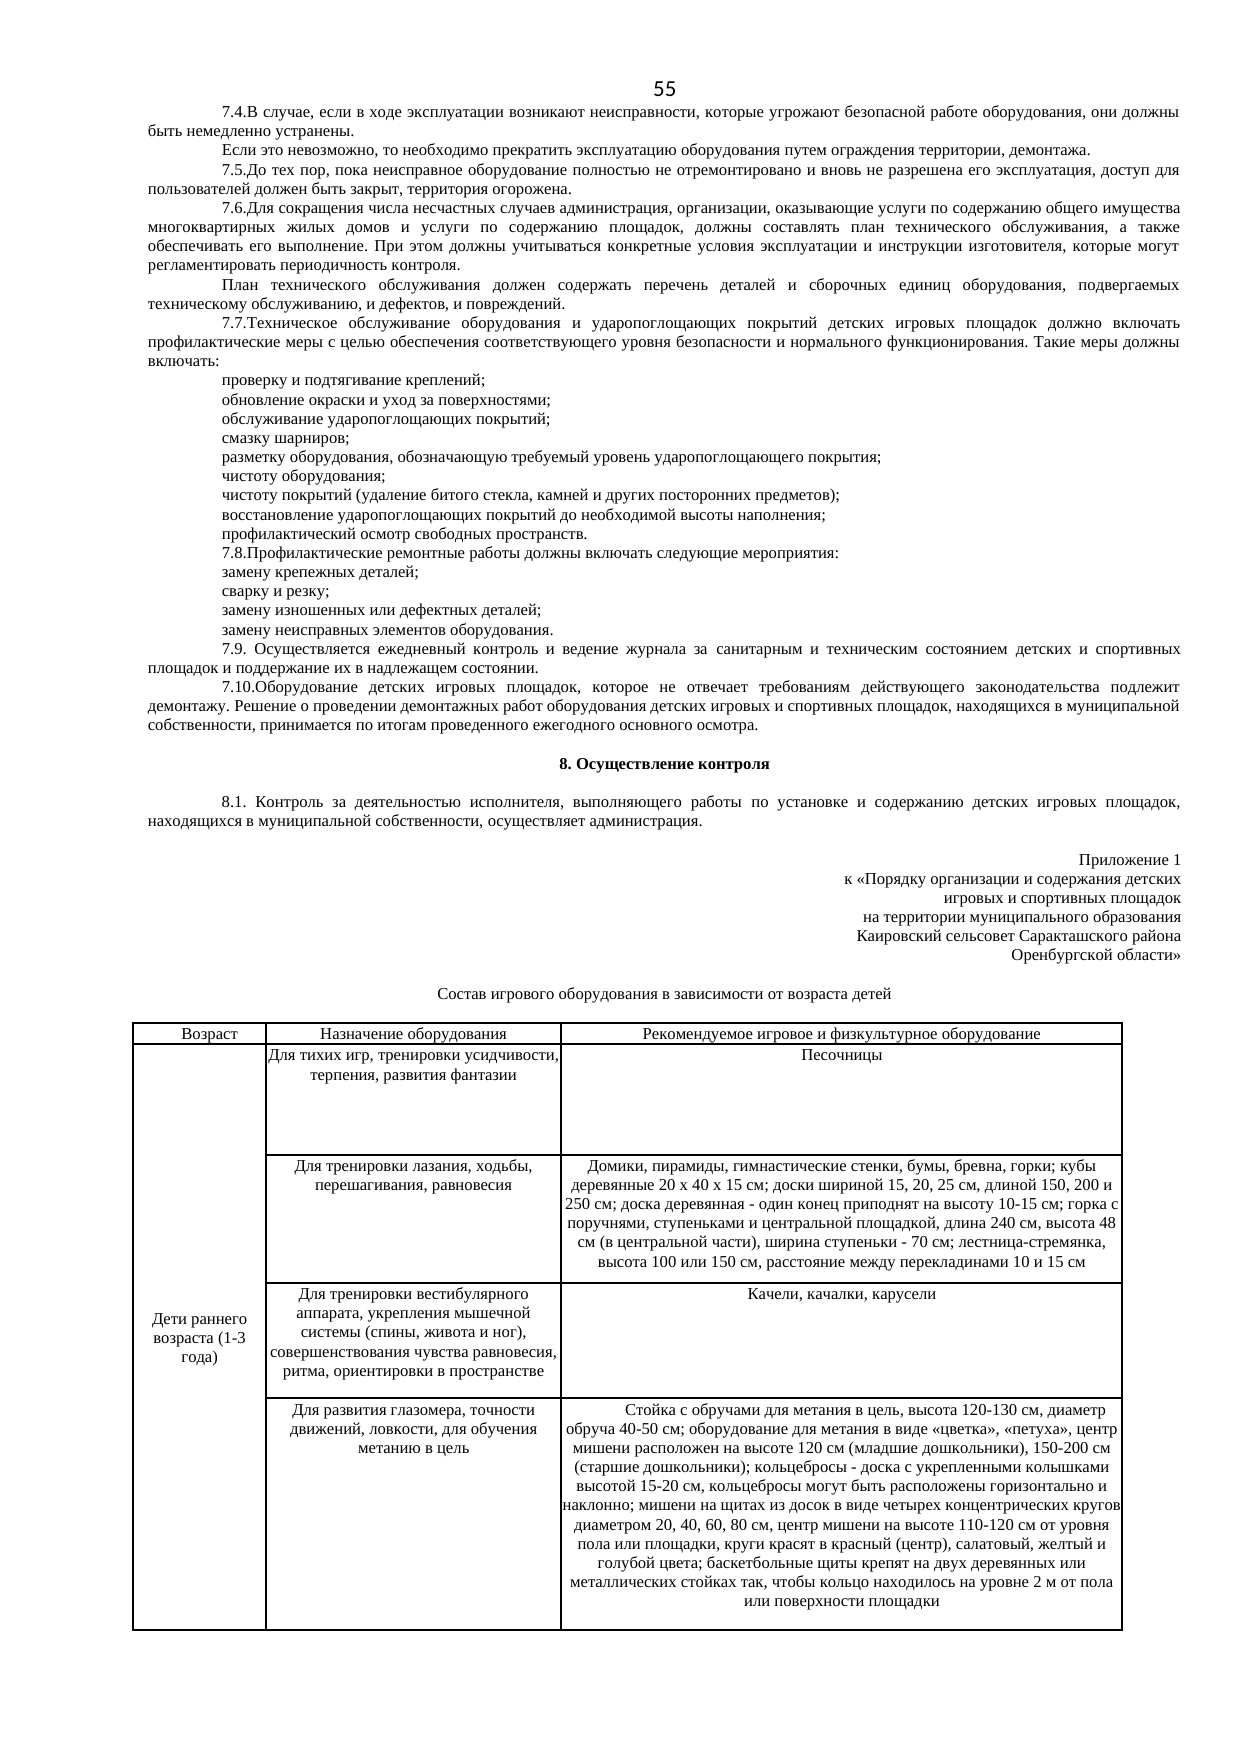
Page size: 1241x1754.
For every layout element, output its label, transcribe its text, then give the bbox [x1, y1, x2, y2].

text смазку шарниров; [148, 428, 1181, 447]
text Оренбургской области» [148, 945, 1181, 964]
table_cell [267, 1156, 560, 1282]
text сварку и резку; [148, 581, 1181, 600]
text План технического обслуживания должен содержать перечень деталей и сборочных единиц оборудования, подвергаемых техническому обслуживанию, и дефектов, и повреждений. [148, 274, 1181, 313]
text замену крепежных деталей; [148, 562, 1181, 581]
text 7.5.До тех пор, пока неисправное оборудование полностью не отремонтировано и вновь не разрешена его эксплуатация, доступ для пользователей должен быть закрыт, территория огорожена. [148, 159, 1181, 198]
text 7.8.Профилактические ремонтные работы должны включать следующие мероприятия: [148, 543, 1181, 562]
text восстановление ударопоглощающих покрытий до необходимой высоты наполнения; [148, 504, 1181, 523]
text 7.10.Оборудование детских игровых площадок, которое не отвечает требованиям действующего законодательства подлежит демонтажу. Решение о проведении демонтажных работ оборудования детских игровых и спортивных площадок, находящихся в муниципальной собственности, принимается по итогам проведенного ежегодного основного осмотра. [148, 677, 1181, 734]
text Приложение 1 [827, 849, 1181, 868]
text 7.7.Техническое обслуживание оборудования и ударопоглощающих покрытий детских игровых площадок должно включать профилактические меры с целью обеспечения соответствующего уровня безопасности и нормального функционирования. Такие меры должны включать: [148, 313, 1181, 370]
text Если это невозможно, то необходимо прекратить эксплуатацию оборудования путем ограждения территории, демонтажа. [148, 140, 1181, 159]
text 7.6.Для сокращения числа несчастных случаев администрация, организации, оказывающие услуги по содержанию общего имущества многоквартирных жилых домов и услуги по содержанию площадок, должны составлять план технического обслуживания, а также обеспечивать его выполнение. При этом должны учитываться конкретные условия эксплуатации и инструкции изготовителя, которые могут регламентировать периодичность контроля. [148, 198, 1181, 274]
text чистоту покрытий (удаление битого стекла, камней и других посторонних предметов); [148, 485, 1181, 504]
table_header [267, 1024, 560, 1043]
text Состав игрового оборудования в зависимости от возраста детей [148, 983, 1181, 1003]
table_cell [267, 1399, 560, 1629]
text профилактический осмотр свободных пространств. [148, 523, 1181, 543]
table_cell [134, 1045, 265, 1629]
text 8. Осуществление контроля [148, 753, 1181, 773]
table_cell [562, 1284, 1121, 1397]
text чистоту оборудования; [148, 466, 1181, 485]
text замену изношенных или дефектных деталей; [148, 600, 1181, 619]
text 7.9. Осуществляется ежедневный контроль и ведение журнала за санитарным и техническим состоянием детских и спортивных площадок и поддержание их в надлежащем состоянии. [148, 638, 1181, 677]
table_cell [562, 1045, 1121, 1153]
text игровых и спортивных площадок [148, 888, 1181, 907]
text Каировский сельсовет Саракташского района [148, 926, 1181, 945]
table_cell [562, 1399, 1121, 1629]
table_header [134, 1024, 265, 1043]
text проверку и подтягивание креплений; [148, 370, 1181, 389]
text обновление окраски и уход за поверхностями; [148, 389, 1181, 408]
text на территории муниципального образования [148, 907, 1181, 926]
text к «Порядку организации и содержания детских [148, 868, 1181, 888]
text замену неисправных элементов оборудования. [148, 619, 1181, 638]
text обслуживание ударопоглощающих покрытий; [148, 408, 1181, 428]
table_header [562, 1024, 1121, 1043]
text разметку оборудования, обозначающую требуемый уровень ударопоглощающего покрытия; [148, 447, 1181, 466]
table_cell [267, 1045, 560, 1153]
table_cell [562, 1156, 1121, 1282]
text 7.4.В случае, если в ходе эксплуатации возникают неисправности, которые угрожают безопасной работе оборудования, они должны быть немедленно устранены. [148, 102, 1181, 140]
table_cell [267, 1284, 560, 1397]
text 8.1. Контроль за деятельностью исполнителя, выполняющего работы по установке и содержанию детских игровых площадок, находящихся в муниципальной собственности, осуществляет администрация. [148, 792, 1181, 830]
